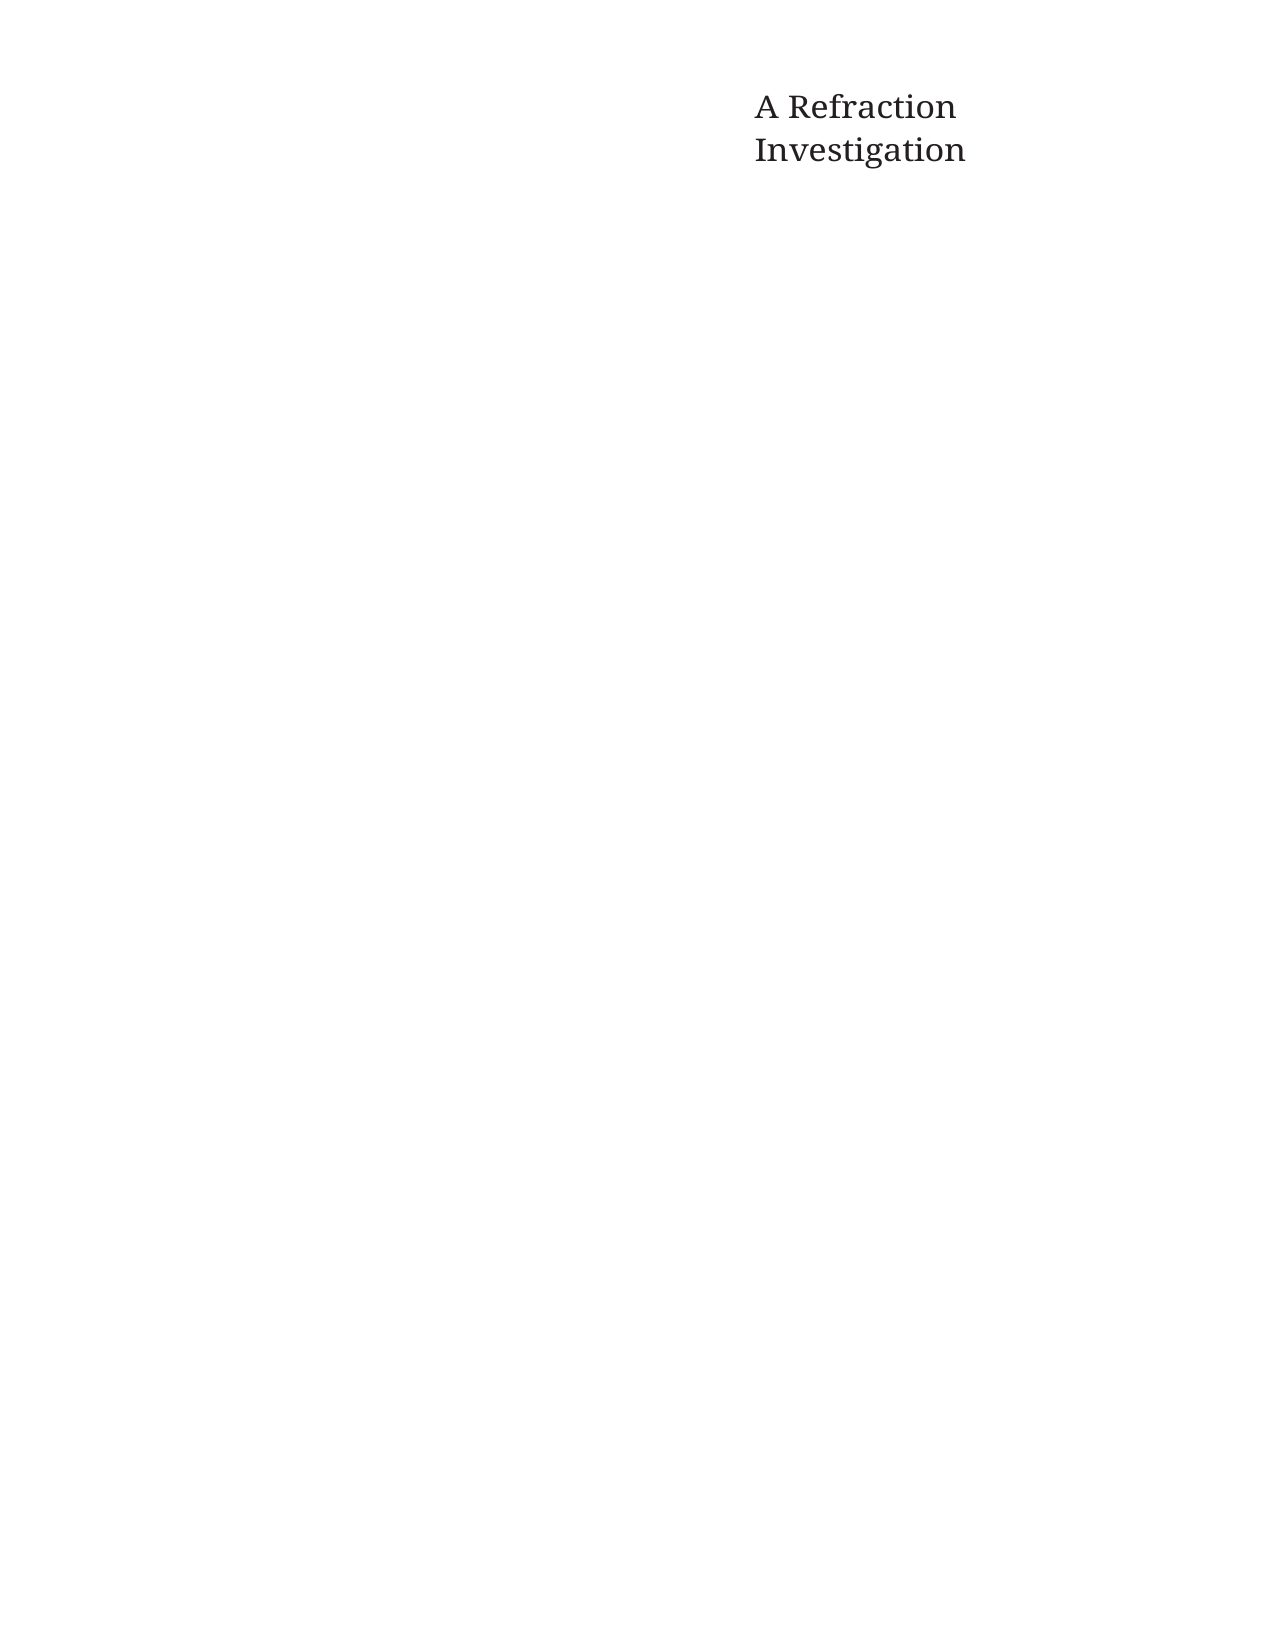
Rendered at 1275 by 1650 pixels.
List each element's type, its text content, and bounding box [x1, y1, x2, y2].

subtitle A Refraction Investigation [754, 85, 1160, 171]
